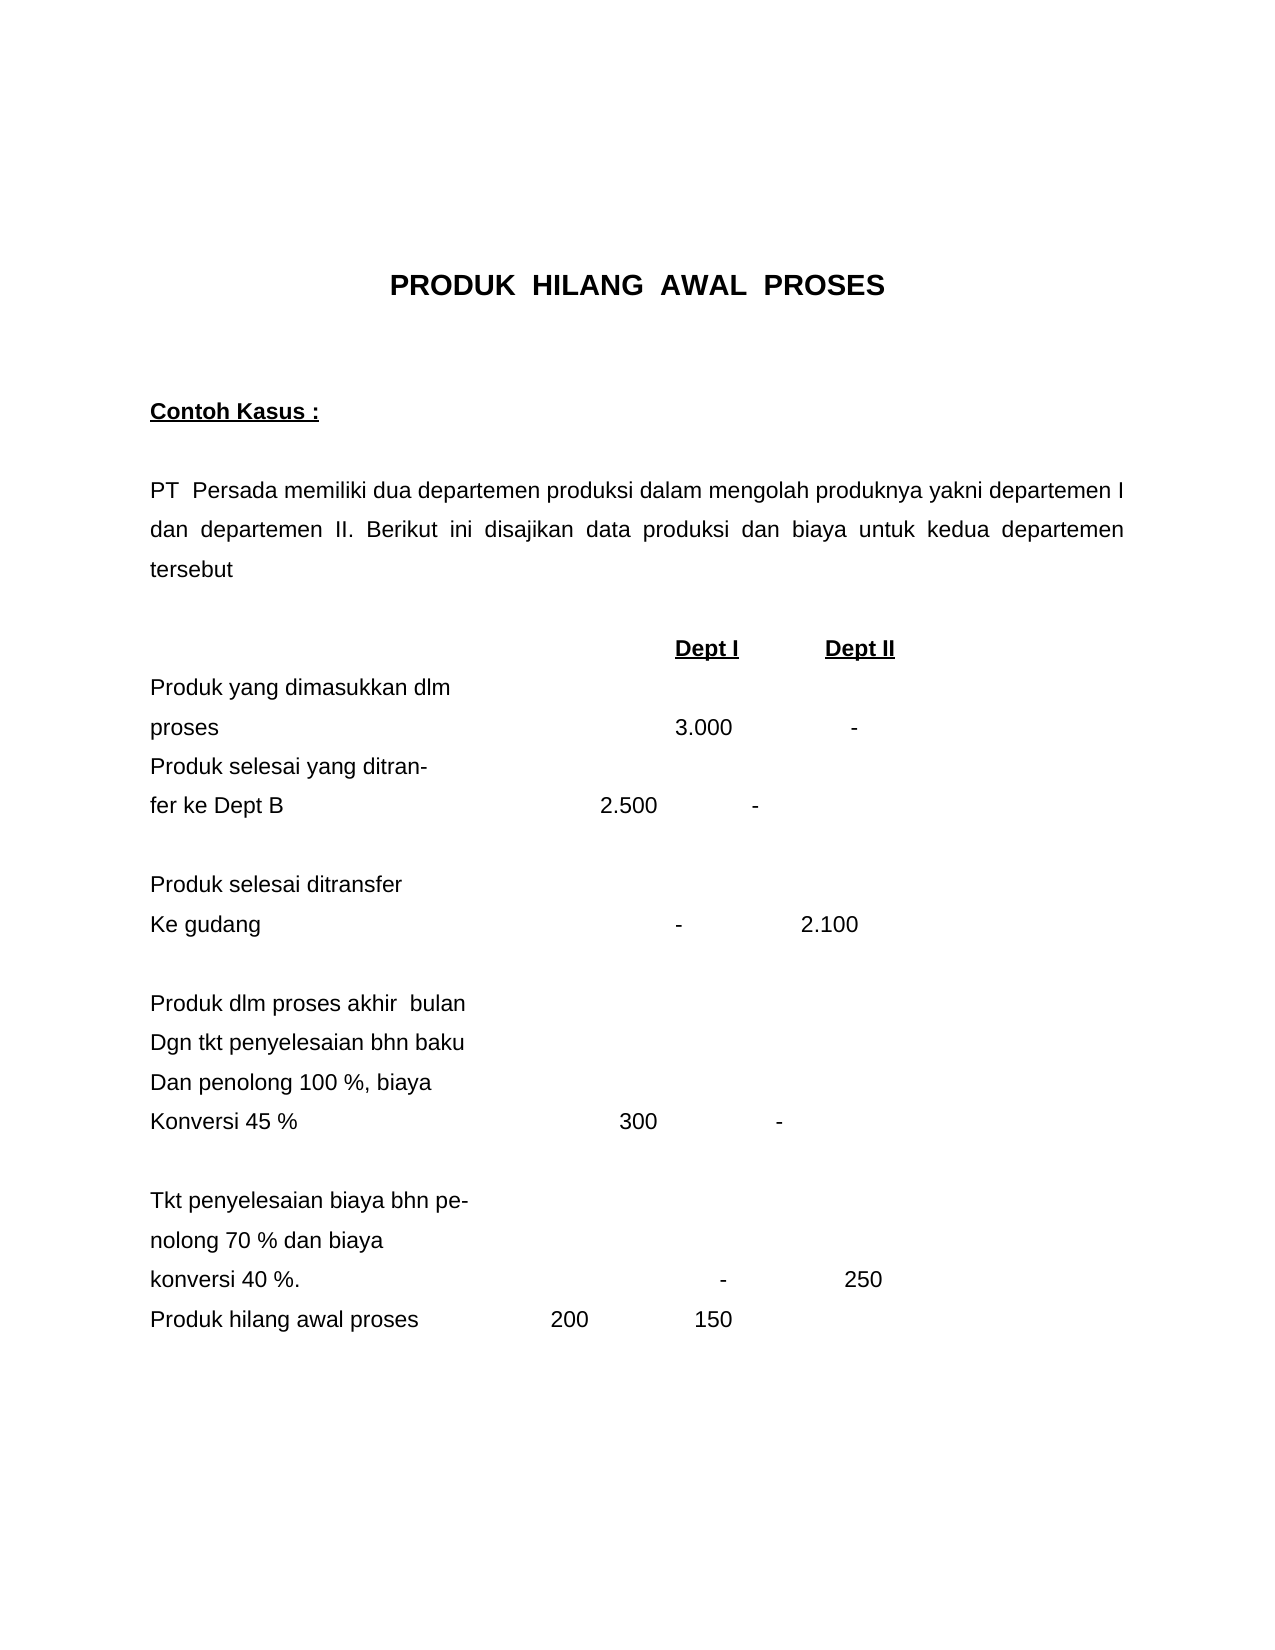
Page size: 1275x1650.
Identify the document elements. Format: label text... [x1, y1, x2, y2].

text Produk selesai yang ditran- [150, 753, 1125, 779]
text Dan penolong 100 %, biaya [150, 1069, 1125, 1095]
text proses 3.000 - [150, 713, 1125, 740]
text Contoh Kasus : [150, 398, 1125, 424]
text Produk yang dimasukkan dlm [150, 674, 1125, 700]
text Produk dlm proses akhir bulan [150, 990, 1125, 1016]
text Produk hilang awal proses 200 150 [150, 1306, 1125, 1332]
text Dept I Dept II [150, 634, 1125, 661]
text fer ke Dept B 2.500 - [150, 792, 1125, 819]
text Tkt penyelesaian biaya bhn pe- [150, 1187, 1125, 1214]
text Produk selesai ditransfer [150, 871, 1125, 898]
text Ke gudang - 2.100 [150, 911, 1125, 937]
text nolong 70 % dan biaya [150, 1227, 1125, 1253]
text Konversi 45 % 300 - [150, 1108, 1125, 1135]
text PRODUK HILANG AWAL PROSES [150, 268, 1125, 302]
text PT Persada memiliki dua departemen produksi dalam mengolah produknya yakni departemen I dan departemen II. Berikut ini disajikan data produksi dan biaya untuk kedua departemen tersebut [150, 477, 1125, 582]
text Dgn tkt penyelesaian bhn baku [150, 1029, 1125, 1056]
text konversi 40 %. - 250 [150, 1266, 1125, 1293]
